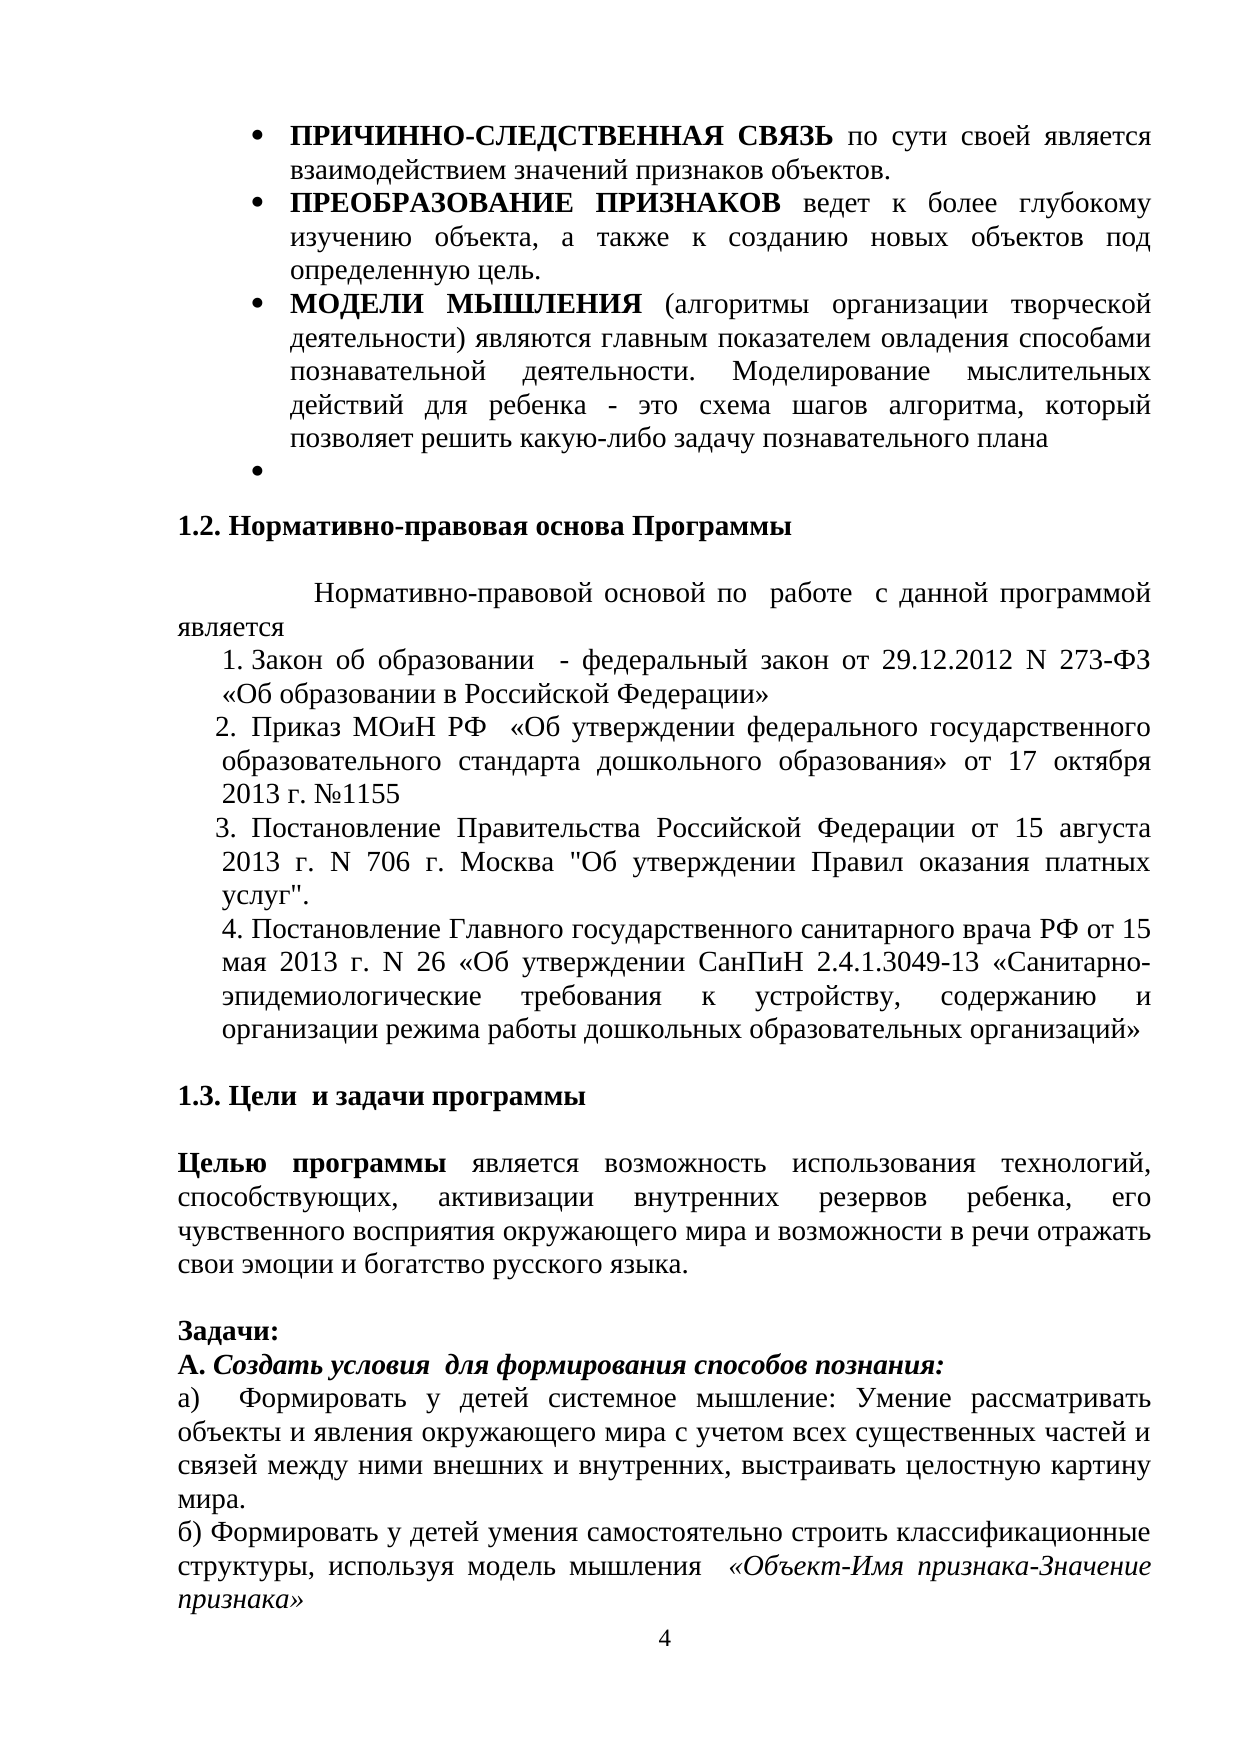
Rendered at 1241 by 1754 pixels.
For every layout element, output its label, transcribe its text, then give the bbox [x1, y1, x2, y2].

text А. Создать условия для формирования способов познания: [177, 1347, 1152, 1380]
list Постановление Правительства Российской Федерации от 15 августа 2013 г. N 706 г. Москва "Об утверждении Правил оказания платных услуг". [215, 810, 1152, 911]
text Задачи: [177, 1313, 1152, 1347]
text Нормативно-правовой основой по работе с данной программой является [177, 575, 1152, 642]
list МОДЕЛИ МЫШЛЕНИЯ (алгоритмы организации творческой деятельности) являются главным показателем овладения способами познавательной деятельности. Моделирование мыслительных действий для ребенка - это схема шагов алгоритма, который позволяет решить какую-либо задачу познавательного плана [252, 286, 1152, 454]
list Закон об образовании - федеральный закон от 29.12.2012 N 273-ФЗ «Об образовании в Российской Федерации» [222, 642, 1152, 709]
list ПРИЧИННО-СЛЕДСТВЕННАЯ СВЯЗЬ по сути своей является взаимодействием значений признаков объектов. [252, 118, 1152, 185]
text а) Формировать у детей системное мышление: Умение рассматривать объекты и явления окружающего мира с учетом всех существенных частей и связей между ними внешних и внутренних, выстраивать целостную картину мира. [177, 1380, 1152, 1514]
list ПРЕОБРАЗОВАНИЕ ПРИЗНАКОВ ведет к более глубокому изучению объекта, а также к созданию новых объектов под определенную цель. [252, 185, 1152, 286]
text б) Формировать у детей умения самостоятельно строить классификационные структуры, используя модель мышления «Объект-Имя признака-Значение признака» [177, 1514, 1152, 1615]
text Целью программы является возможность использования технологий, способствующих, активизации внутренних резервов ребенка, его чувственного восприятия окружающего мира и возможности в речи отражать свои эмоции и богатство русского языка. [177, 1146, 1152, 1280]
text 1.3. Цели и задачи программы [177, 1078, 1152, 1112]
list Приказ МОиН РФ «Об утверждении федерального государственного образовательного стандарта дошкольного образования» от 17 октября 2013 г. №1155 [215, 709, 1152, 810]
text 1.2. Нормативно-правовая основа Программы [177, 508, 1152, 542]
list Постановление Главного государственного санитарного врача РФ от 15 мая 2013 г. N 26 «Об утверждении СанПиН 2.4.1.3049-13 «Санитарно-эпидемиологические требования к устройству, содержанию и организации режима работы дошкольных образовательных организаций» [222, 911, 1152, 1045]
